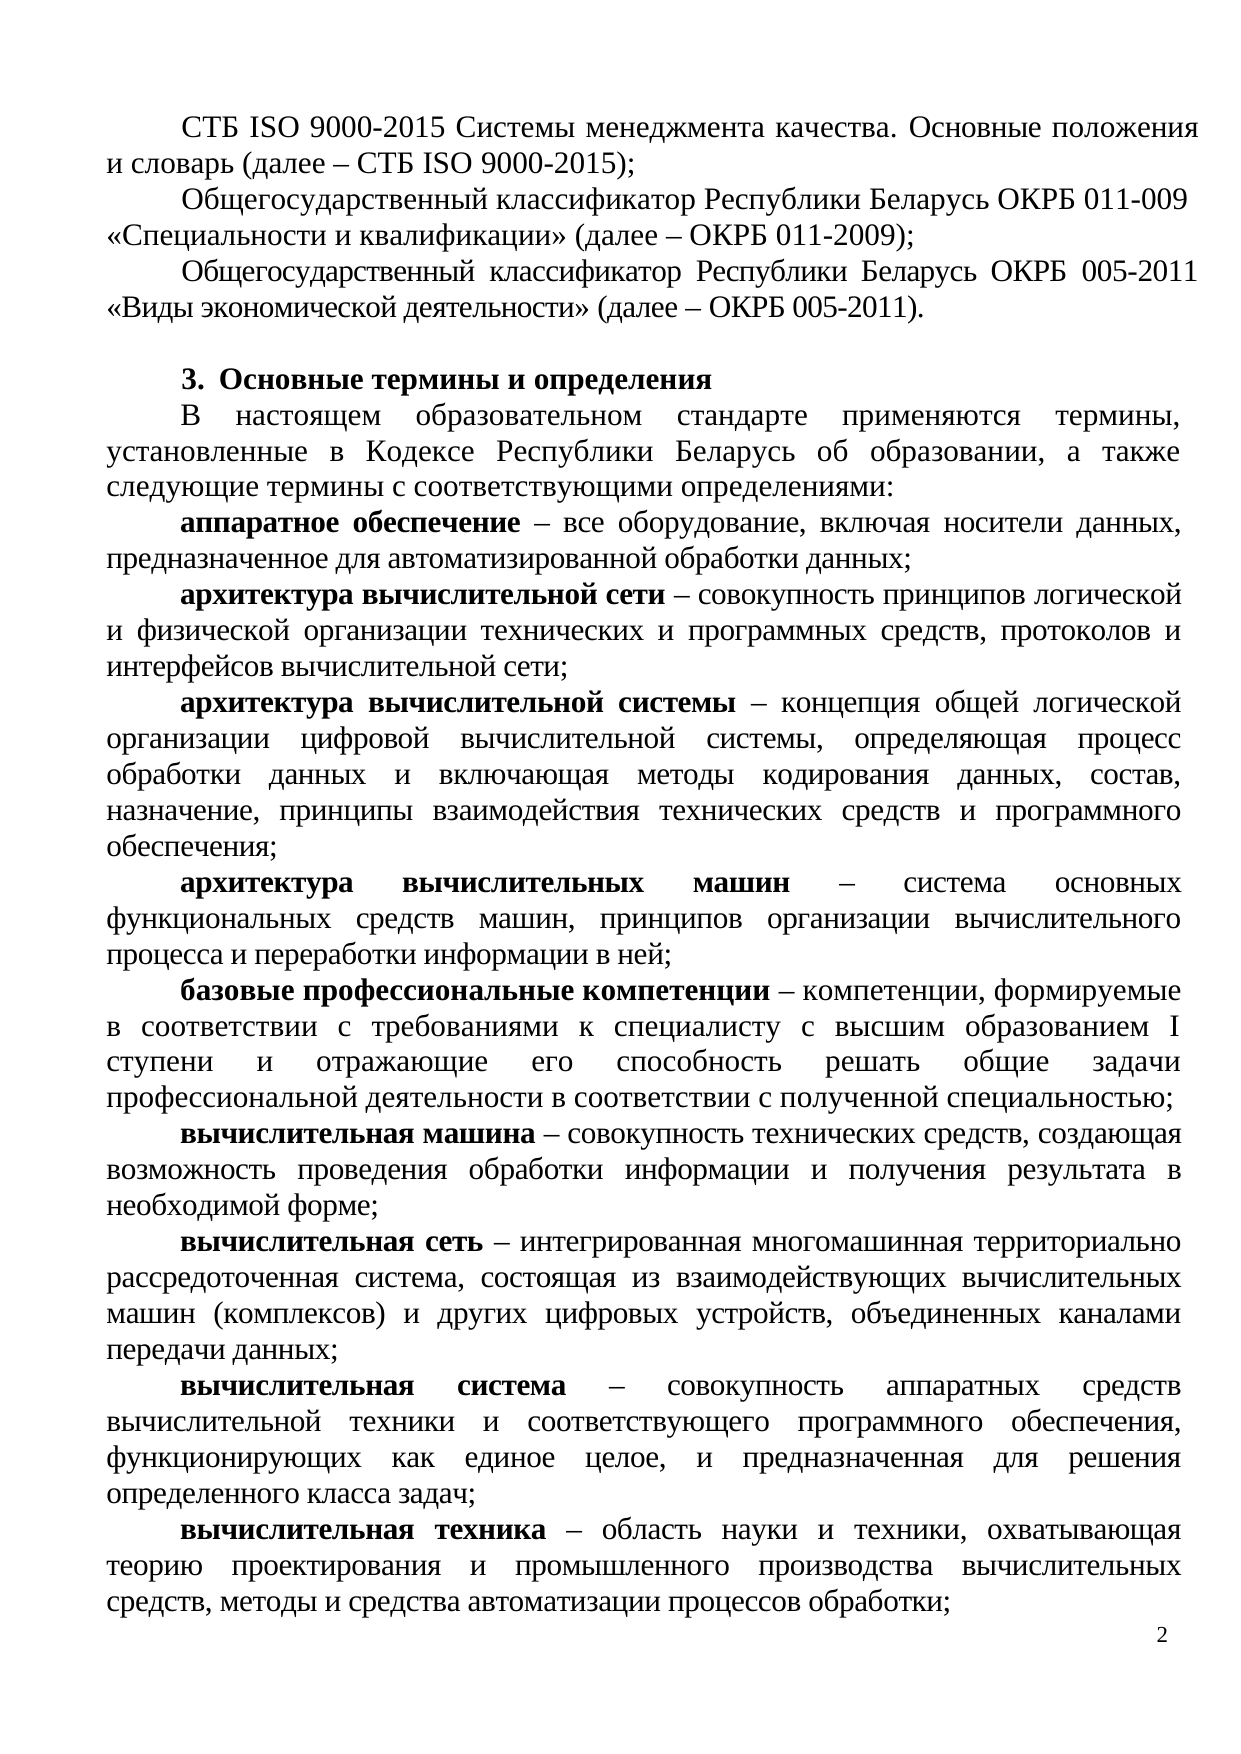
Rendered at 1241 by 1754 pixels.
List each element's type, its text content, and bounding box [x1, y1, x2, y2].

text вычислительная машина – совокупность технических средств, создающая возможность проведения обработки информации и получения результата в необходимой форме; [106, 1114, 1182, 1222]
text вычислительная система – совокупность аппаратных средств вычислительной техники и соответствующего программного обеспечения, функционирующих как единое целое, и предназначенная для решения определенного класса задач; [106, 1366, 1182, 1510]
list Основные термины и определения [181, 360, 1198, 396]
text архитектура вычислительной сети – совокупность принципов логической и физической организации технических и программных средств, протоколов и интерфейсов вычислительной сети; [106, 576, 1182, 683]
text архитектура вычислительных машин – система основных функциональных средств машин, принципов организации вычислительного процесса и переработки информации в ней; [106, 863, 1182, 971]
text Общегосударственный классификатор Республики Беларусь ОКРБ 011-009 «Специальности и квалификации» (далее – ОКРБ 011-2009); [106, 180, 1198, 252]
text СТБ ISO 9000-2015 Системы менеджмента качества. Основные положения и словарь (далее – СТБ ISО 9000-2015); [106, 108, 1198, 180]
text базовые профессиональные компетенции – компетенции, формируемые в соответствии с требованиями к специалисту с высшим образованием I ступени и отражающие его способность решать общие задачи профессиональной деятельности в соответствии с полученной специальностью; [106, 971, 1182, 1114]
text Общегосударственный классификатор Республики Беларусь ОКРБ 005-2011 «Виды экономической деятельности» (далее – ОКРБ 005-2011). [106, 252, 1198, 324]
text В настоящем образовательном стандарте применяются термины, установленные в Кодексе Республики Беларусь об образовании, а также следующие термины с соответствующими определениями: [106, 396, 1181, 504]
text аппаратное обеспечение – все оборудование, включая носители данных, предназначенное для автоматизированной обработки данных; [106, 504, 1182, 576]
text вычислительная сеть – интегрированная многомашинная территориально рассредоточенная система, состоящая из взаимодействующих вычислительных машин (комплексов) и других цифровых устройств, объединенных каналами передачи данных; [106, 1222, 1182, 1366]
text вычислительная техника – область науки и техники, охватывающая теорию проектирования и промышленного производства вычислительных средств, методы и средства автоматизации процессов обработки; [106, 1510, 1182, 1618]
text архитектура вычислительной системы – концепция общей логической организации цифровой вычислительной системы, определяющая процесс обработки данных и включающая методы кодирования данных, состав, назначение, принципы взаимодействия технических средств и программного обеспечения; [106, 683, 1182, 863]
